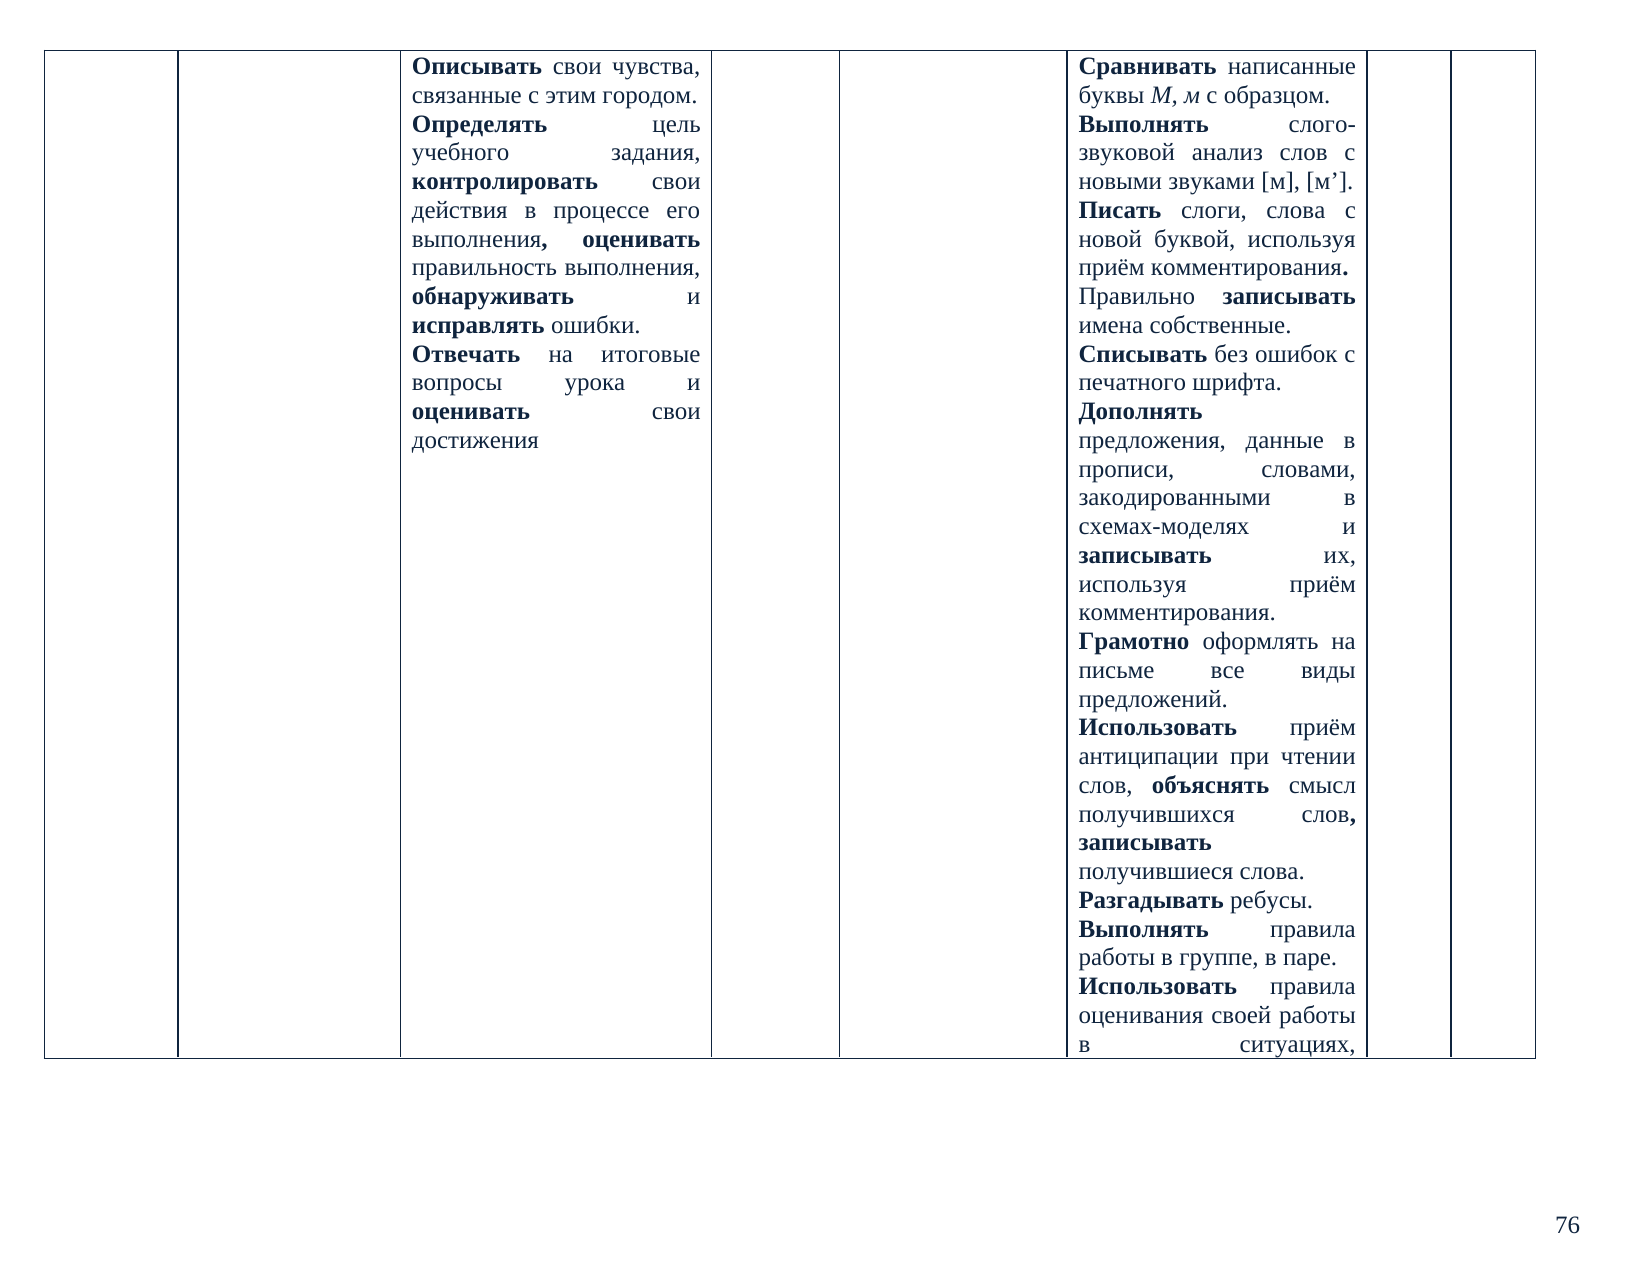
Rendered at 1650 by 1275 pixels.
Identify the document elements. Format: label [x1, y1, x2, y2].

table_cell [840, 51, 1066, 1057]
table_cell [1368, 51, 1450, 1057]
table_cell [1452, 51, 1535, 1057]
table_cell [1068, 51, 1366, 1057]
table_cell [179, 51, 400, 1057]
table_cell [712, 51, 839, 1057]
table_cell [45, 51, 177, 1057]
table_cell [401, 51, 711, 1057]
